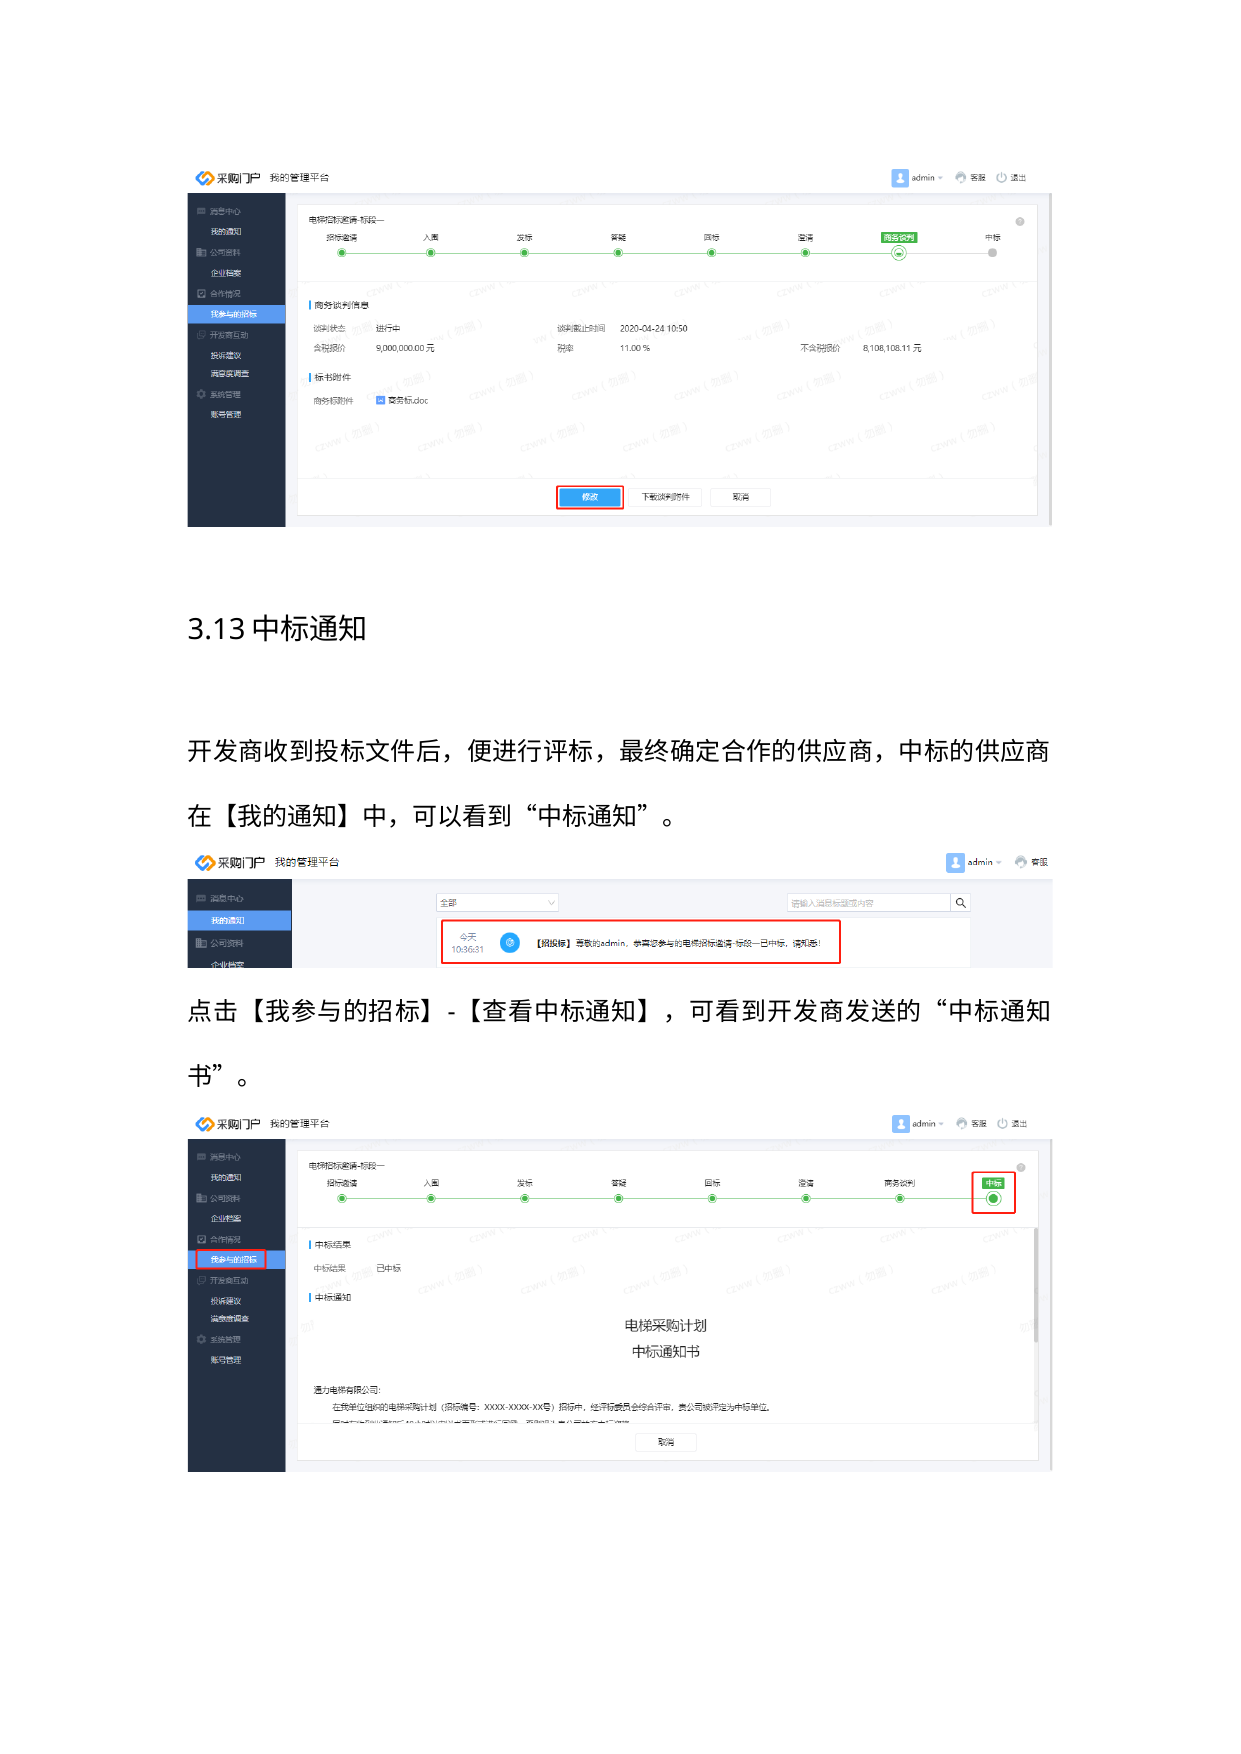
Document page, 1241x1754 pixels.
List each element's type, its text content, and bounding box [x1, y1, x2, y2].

subtitle 3.13中标通知 [187, 594, 1053, 659]
text 点击【我参与的招标】-【查看中标通知】，可看到开发商发送的“中标通知书”。 [187, 977, 1053, 1107]
picture [187, 1107, 1053, 1472]
picture [187, 162, 1052, 527]
picture [187, 847, 1053, 968]
text 开发商收到投标文件后，便进行评标，最终确定合作的供应商，中标的供应商在【我的通知】中，可以看到“中标通知”。 [187, 717, 1053, 847]
